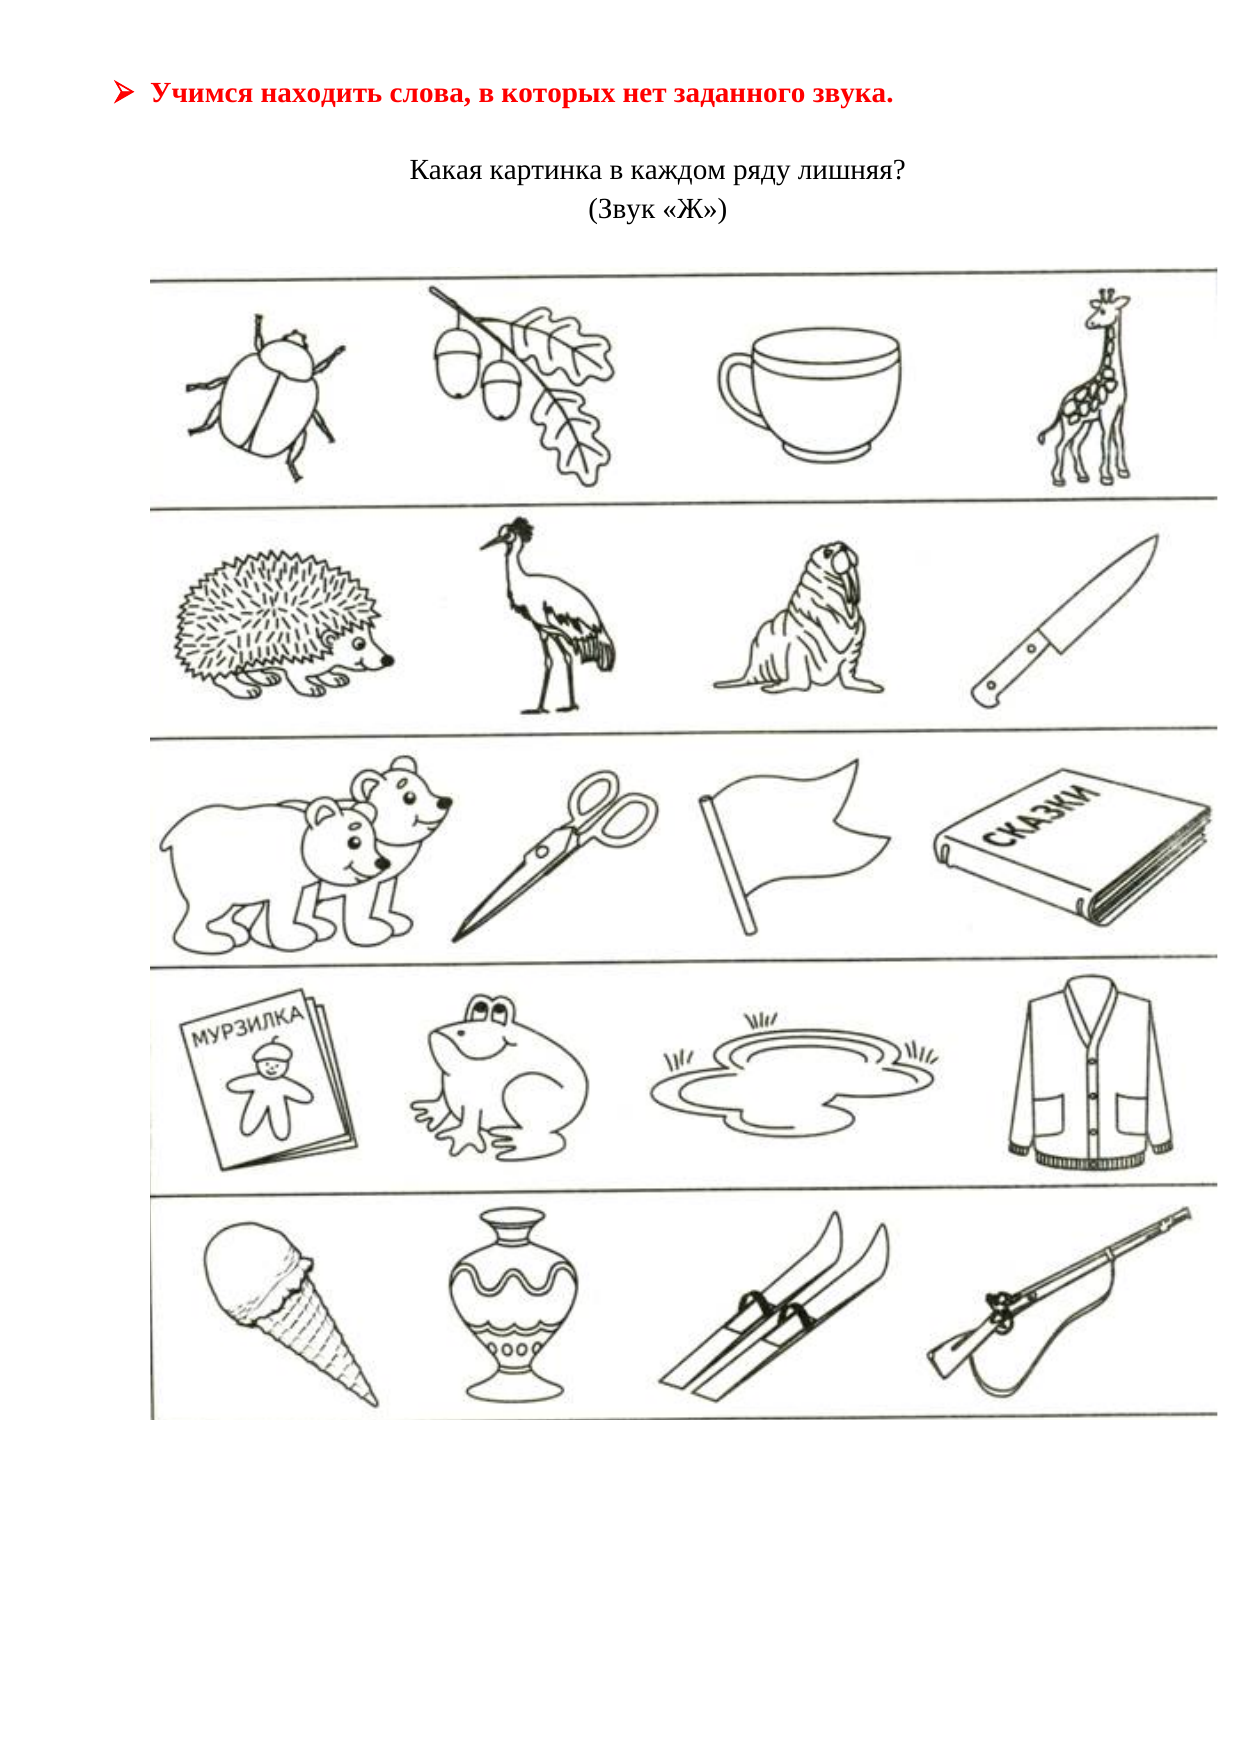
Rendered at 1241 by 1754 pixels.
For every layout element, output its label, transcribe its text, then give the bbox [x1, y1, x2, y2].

list Учимся находить слова, в которых нет заданного звука. [112, 75, 1165, 109]
list (Звук «Ж») [150, 191, 1165, 224]
list Какая картинка в каждом ряду лишняя? [150, 152, 1165, 186]
picture [150, 267, 1218, 1420]
